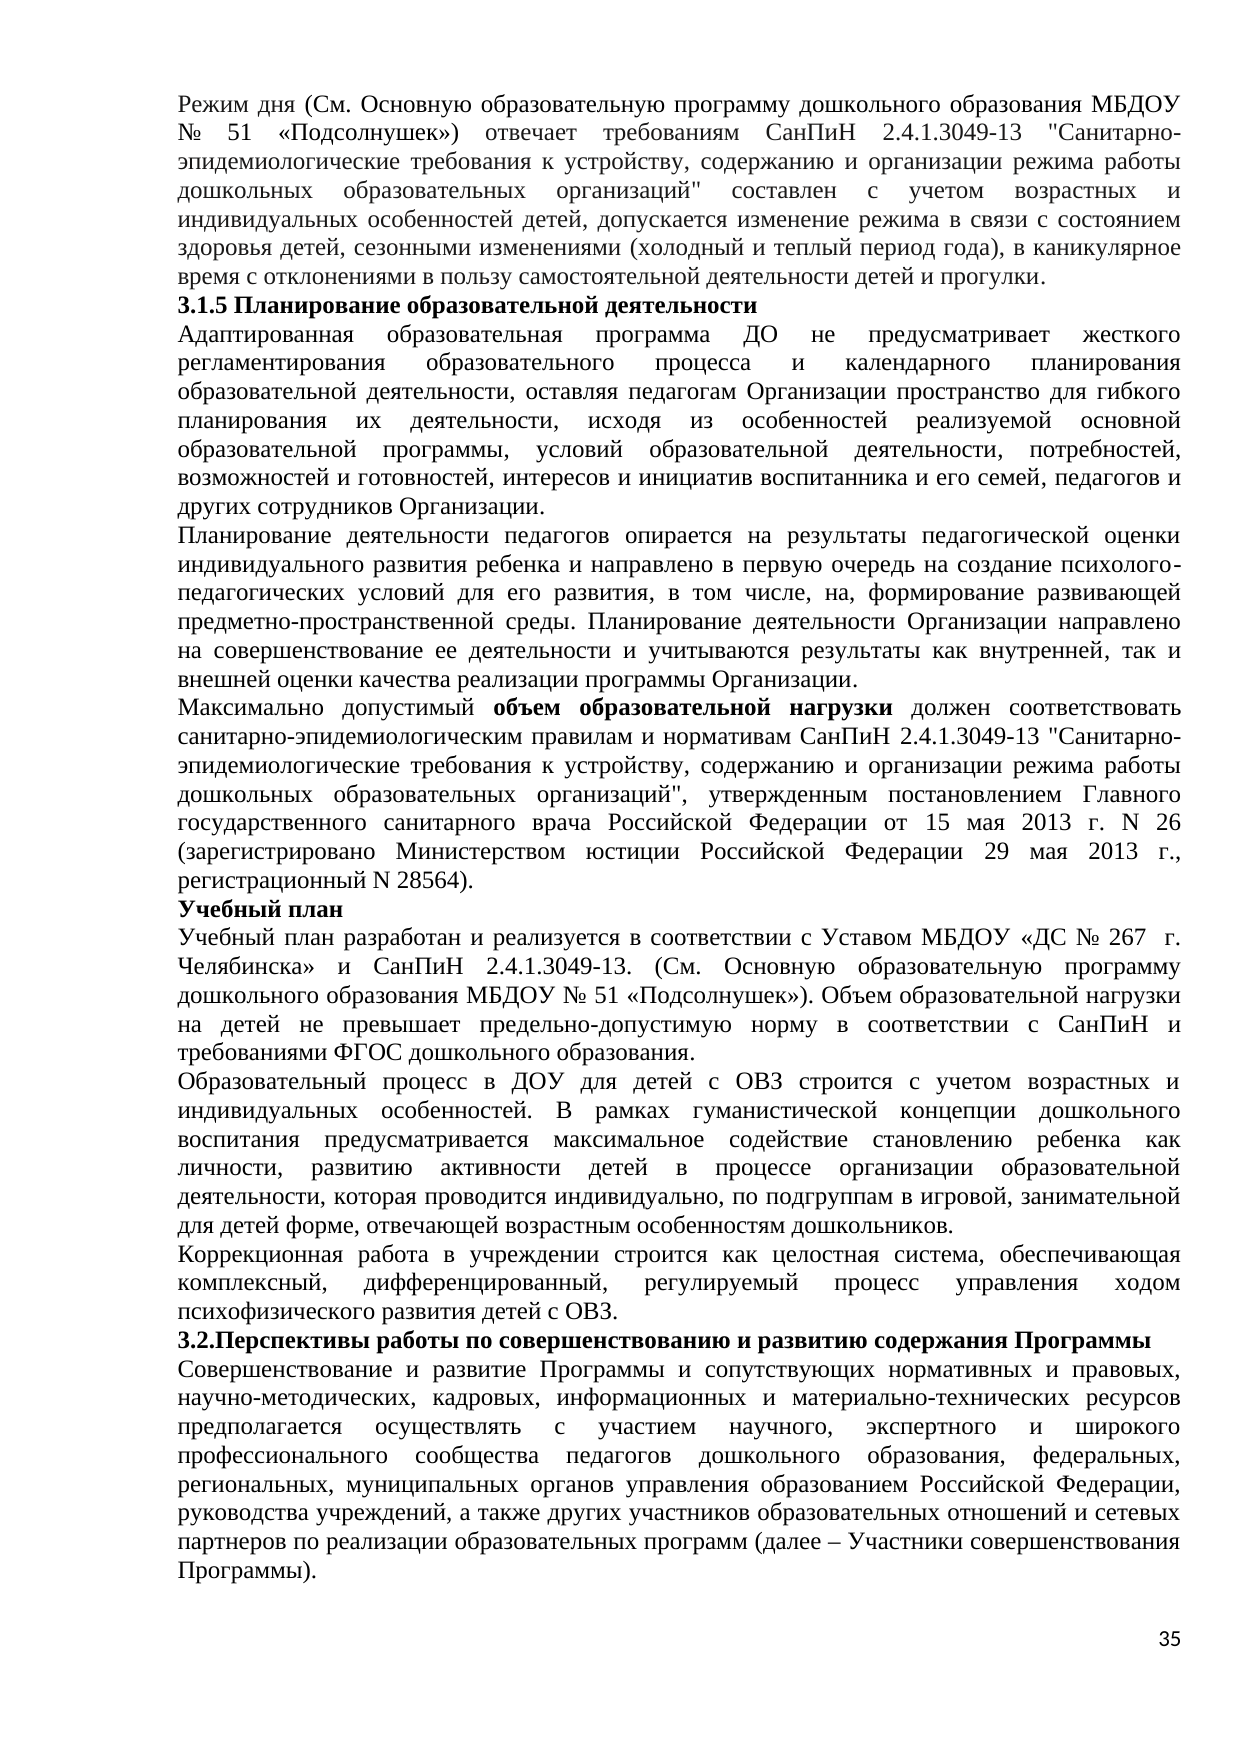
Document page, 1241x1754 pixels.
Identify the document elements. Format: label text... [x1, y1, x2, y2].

text Планирование деятельности педагогов опирается на результаты педагогической оценки индивидуального развития ребенка и направлено в первую очередь на создание психолого-педагогических условий для его развития, в том числе, на, формирование развивающей предметно-пространственной среды. Планирование деятельности Организации направлено на совершенствование ее деятельности и учитываются результаты как внутренней, так и внешней оценки качества реализации программы Организации. [177, 520, 1181, 692]
text 3.2.Перспективы работы по совершенствованию и развитию содержания Программы [177, 1325, 1181, 1354]
text Коррекционная работа в учреждении строится как целостная система, обеспечивающая комплексный, дифференцированный, регулируемый процесс управления ходом психофизического развития детей с ОВЗ. [177, 1239, 1181, 1325]
text Режим дня (См. Основную образовательную программу дошкольного образования МБДОУ № 51 «Подсолнушек») отвечает требованиям СанПиН 2.4.1.3049-13 "Санитарно-эпидемиологические требования к устройству, содержанию и организации режима работы дошкольных образовательных организаций" составлен с учетом возрастных и индивидуальных особенностей детей, допускается изменение режима в связи с состоянием здоровья детей, сезонными изменениями (холодный и теплый период года), в каникулярное время с отклонениями в пользу самостоятельной деятельности детей и прогулки. [177, 89, 1181, 290]
text Совершенствование и развитие Программы и сопутствующих нормативных и правовых, научно-методических, кадровых, информационных и материально-технических ресурсов предполагается осуществлять с участием научного, экспертного и широкого профессионального сообщества педагогов дошкольного образования, федеральных, региональных, муниципальных органов управления образованием Российской Федерации, руководства учреждений, а также других участников образовательных отношений и сетевых партнеров по реализации образовательных программ (далее – Участники совершенствования Программы). [177, 1354, 1181, 1584]
text Адаптированная образовательная программа ДО не предусматривает жесткого регламентирования образовательного процесса и календарного планирования образовательной деятельности, оставляя педагогам Организации пространство для гибкого планирования их деятельности, исходя из особенностей реализуемой основной образовательной программы, условий образовательной деятельности, потребностей, возможностей и готовностей, интересов и инициатив воспитанника и его семей, педагогов и других сотрудников Организации. [177, 319, 1181, 520]
text Учебный план [177, 894, 1181, 922]
text Образовательный процесс в ДОУ для детей с ОВЗ строится с учетом возрастных и индивидуальных особенностей. В рамках гуманистической концепции дошкольного воспитания предусматривается максимальное содействие становлению ребенка как личности, развитию активности детей в процессе организации образовательной деятельности, которая проводится индивидуально, по подгруппам в игровой, занимательной для детей форме, отвечающей возрастным особенностям дошкольников. [177, 1066, 1181, 1239]
text Максимально допустимый объем образовательной нагрузки должен соответствовать санитарно-эпидемиологическим правилам и нормативам СанПиН 2.4.1.3049-13 "Санитарно-эпидемиологические требования к устройству, содержанию и организации режима работы дошкольных образовательных организаций", утвержденным постановлением Главного государственного санитарного врача Российской Федерации от 15 мая 2013 г. N 26 (зарегистрировано Министерством юстиции Российской Федерации 29 мая 2013 г., регистрационный N 28564). [177, 692, 1181, 894]
text 3.1.5 Планирование образовательной деятельности [177, 290, 1181, 319]
text Учебный план разработан и реализуется в соответствии с Уставом МБДОУ «ДС № 267 г. Челябинска» и СанПиН 2.4.1.3049-13. (См. Основную образовательную программу дошкольного образования МБДОУ № 51 «Подсолнушек»). Объем образовательной нагрузки на детей не превышает предельно-допустимую норму в соответствии с СанПиН и требованиями ФГОС дошкольного образования. [177, 922, 1181, 1066]
